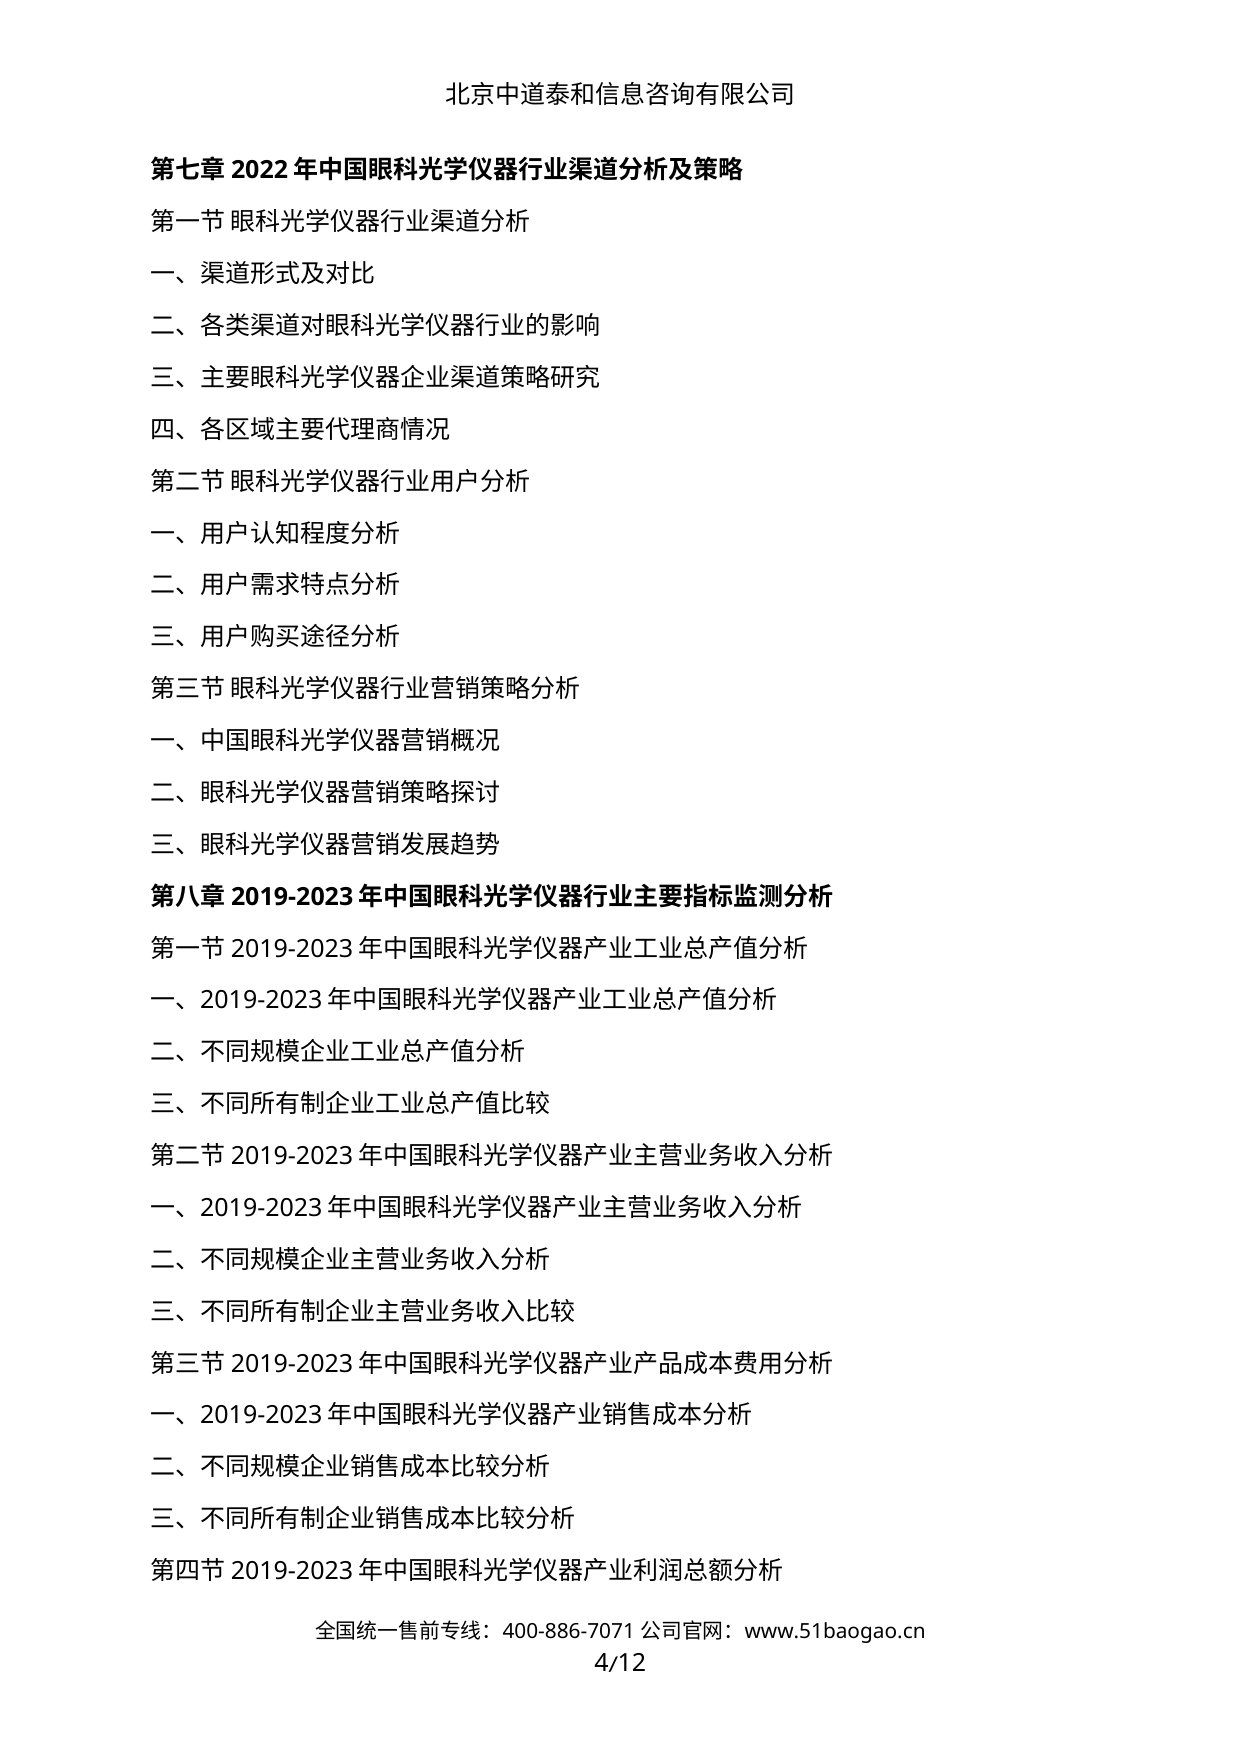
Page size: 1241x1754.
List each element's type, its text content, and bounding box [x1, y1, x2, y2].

text 一、2019-2023年中国眼科光学仪器产业主营业务收入分析 [150, 1187, 1090, 1224]
text 三、不同所有制企业工业总产值比较 [150, 1084, 1090, 1120]
text 二、用户需求特点分析 [150, 565, 1090, 601]
text 二、眼科光学仪器营销策略探讨 [150, 772, 1090, 809]
text 一、2019-2023年中国眼科光学仪器产业工业总产值分析 [150, 980, 1090, 1016]
text 三、不同所有制企业销售成本比较分析 [150, 1499, 1090, 1535]
text 第三节 2019-2023年中国眼科光学仪器产业产品成本费用分析 [150, 1343, 1090, 1379]
text 三、用户购买途径分析 [150, 617, 1090, 653]
text 第七章 2022年中国眼科光学仪器行业渠道分析及策略 [150, 150, 1090, 186]
text 第一节 眼科光学仪器行业渠道分析 [150, 202, 1090, 238]
text 三、眼科光学仪器营销发展趋势 [150, 824, 1090, 861]
text 二、各类渠道对眼科光学仪器行业的影响 [150, 306, 1090, 342]
text 三、主要眼科光学仪器企业渠道策略研究 [150, 357, 1090, 394]
text 第八章 2019-2023年中国眼科光学仪器行业主要指标监测分析 [150, 876, 1090, 912]
text 第二节 2019-2023年中国眼科光学仪器产业主营业务收入分析 [150, 1136, 1090, 1172]
text 二、不同规模企业工业总产值分析 [150, 1032, 1090, 1068]
text 一、用户认知程度分析 [150, 513, 1090, 549]
text 第三节 眼科光学仪器行业营销策略分析 [150, 669, 1090, 705]
text 第一节 2019-2023年中国眼科光学仪器产业工业总产值分析 [150, 928, 1090, 964]
text 第二节 眼科光学仪器行业用户分析 [150, 461, 1090, 497]
text 二、不同规模企业销售成本比较分析 [150, 1447, 1090, 1483]
text 四、各区域主要代理商情况 [150, 409, 1090, 446]
text 二、不同规模企业主营业务收入分析 [150, 1239, 1090, 1276]
text 一、渠道形式及对比 [150, 254, 1090, 290]
text 第四节 2019-2023年中国眼科光学仪器产业利润总额分析 [150, 1551, 1090, 1587]
text 三、不同所有制企业主营业务收入比较 [150, 1291, 1090, 1327]
text 一、2019-2023年中国眼科光学仪器产业销售成本分析 [150, 1395, 1090, 1431]
text 一、中国眼科光学仪器营销概况 [150, 721, 1090, 757]
